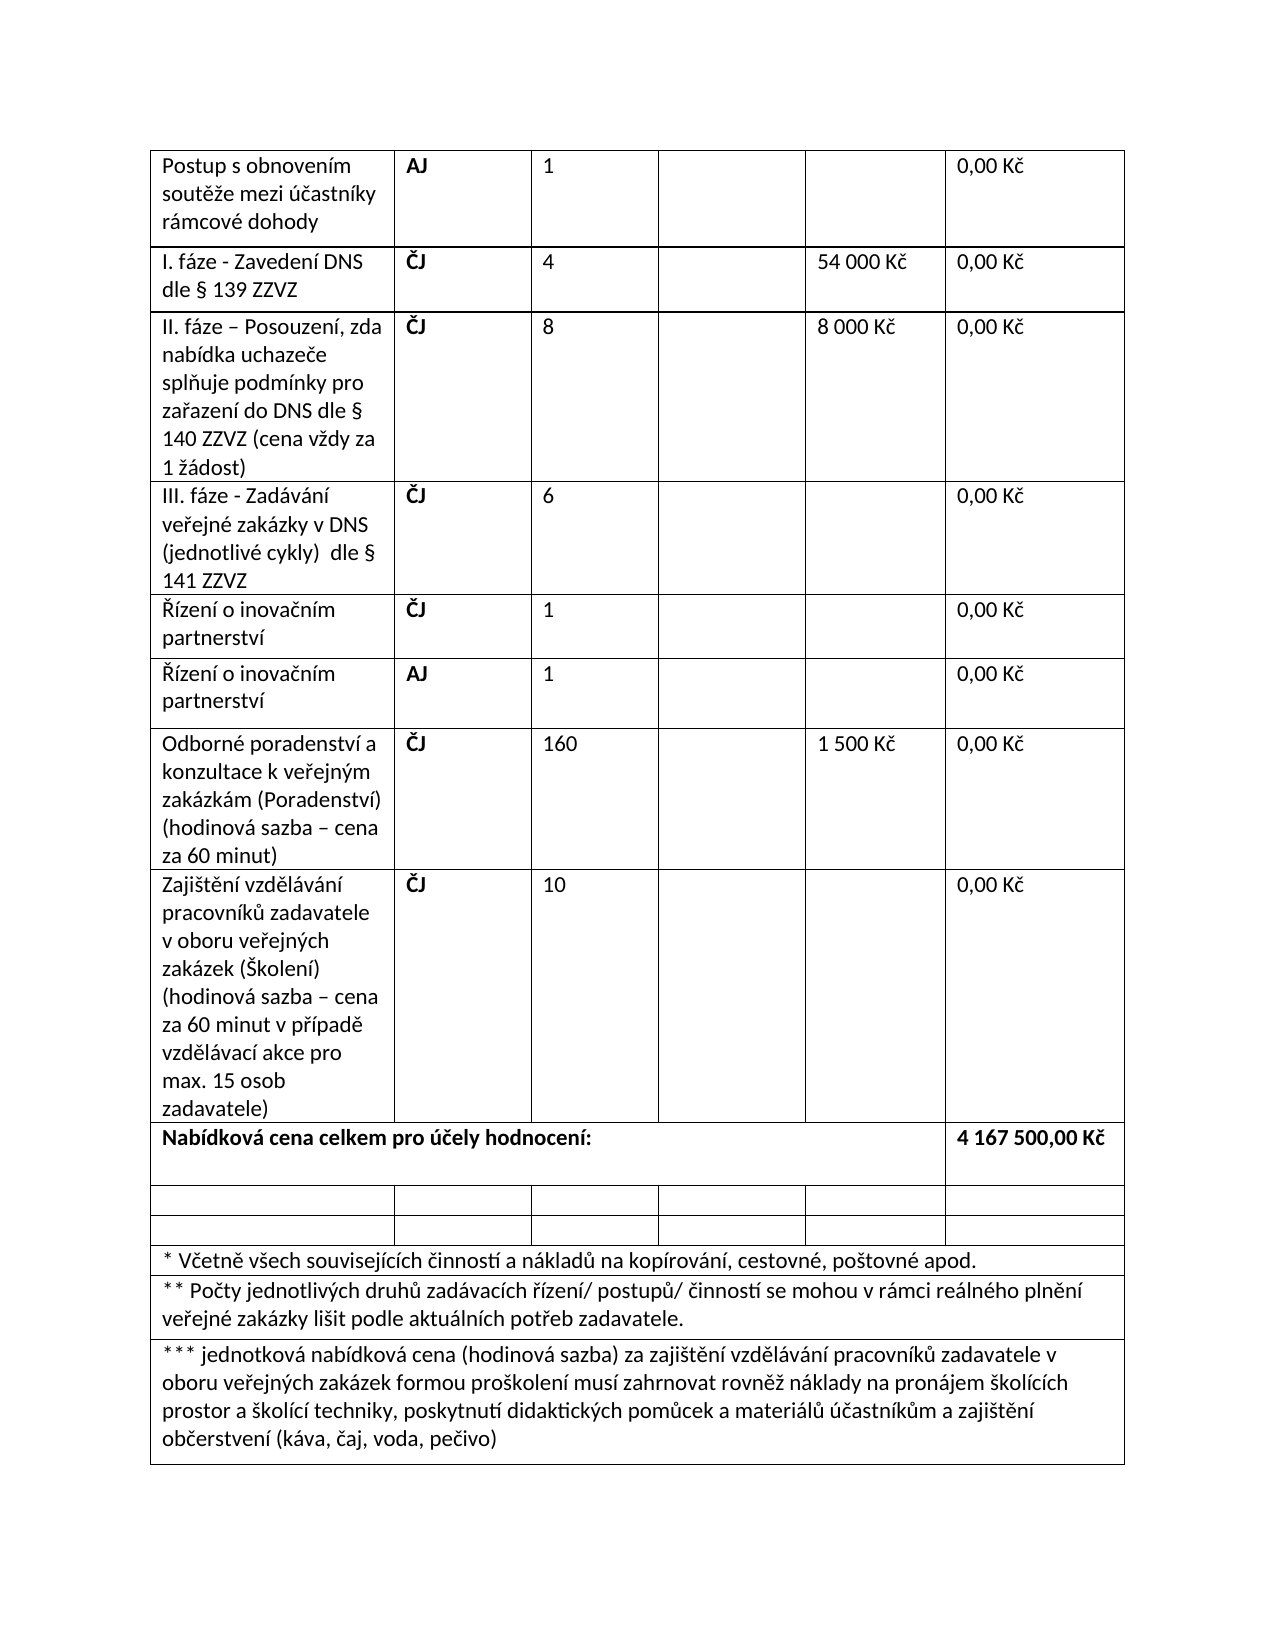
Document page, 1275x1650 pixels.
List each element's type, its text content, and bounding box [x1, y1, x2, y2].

table_cell Nabídková cena celkem pro účely hodnocení: [151, 1123, 945, 1184]
table_cell Odborné poradenství a konzultace k veřejným zakázkám (Poradenství) (hodinová sazba – cena za 60 minut) [151, 729, 394, 869]
table_cell 0,00 Kč [946, 870, 1124, 1122]
table_cell Řízení o inovačním partnerství [151, 595, 394, 658]
table_cell [806, 659, 945, 728]
table_cell [806, 870, 945, 1122]
table_cell [946, 1216, 1124, 1245]
table_cell 0,00 Kč [946, 729, 1124, 869]
table_cell 0,00 Kč [946, 151, 1124, 246]
table_cell [659, 659, 805, 728]
table_cell [806, 595, 945, 658]
table_cell [806, 482, 945, 594]
table_cell 1 [532, 151, 658, 246]
table_cell ČJ [395, 595, 531, 658]
table_cell [151, 1216, 394, 1245]
table_cell ** Počty jednotlivých druhů zadávacích řízení/ postupů/ činností se mohou v rámci reálného plnění veřejné zakázky lišit podle aktuálních potřeb zadavatele. [151, 1276, 1124, 1339]
table_cell 6 [532, 482, 658, 594]
table_cell * Včetně všech souvisejících činností a nákladů na kopírování, cestovné, poštovné apod. [151, 1246, 1124, 1275]
table_cell [659, 595, 805, 658]
table_cell [806, 151, 945, 246]
table_cell [659, 313, 805, 481]
table_cell 10 [532, 870, 658, 1122]
table_cell [806, 1186, 945, 1215]
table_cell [151, 151, 394, 246]
table_cell II. fáze – Posouzení, zda nabídka uchazeče splňuje podmínky pro zařazení do DNS dle § 140 ZZVZ (cena vždy za 1 žádost) [151, 313, 394, 481]
table_cell 0,00 Kč [946, 482, 1124, 594]
table_cell [395, 1216, 531, 1245]
table_cell [659, 1186, 805, 1215]
table_cell [659, 248, 805, 311]
table_cell [659, 151, 805, 246]
table_cell 1 500 Kč [806, 729, 945, 869]
table_cell [659, 870, 805, 1122]
table_cell I. fáze - Zavedení DNS dle § 139 ZZVZ [151, 248, 394, 311]
table_cell [946, 1186, 1124, 1215]
table_cell [532, 1186, 658, 1215]
table_cell ČJ [395, 313, 531, 481]
table_cell 1 [532, 595, 658, 658]
table_cell 0,00 Kč [946, 248, 1124, 311]
table_cell [151, 1186, 394, 1215]
table_cell 160 [532, 729, 658, 869]
table_cell [806, 1216, 945, 1245]
table_cell 54 000 Kč [806, 248, 945, 311]
table_cell [659, 482, 805, 594]
table_cell Řízení o inovačním partnerství [151, 659, 394, 728]
table_cell AJ [395, 151, 531, 246]
table_cell 8 000 Kč [806, 313, 945, 481]
table_cell [659, 729, 805, 869]
table_cell 8 [532, 313, 658, 481]
table_cell III. fáze - Zadávání veřejné zakázky v DNS (jednotlivé cykly) dle § 141 ZZVZ [151, 482, 394, 594]
table_cell *** jednotková nabídková cena (hodinová sazba) za zajištění vzdělávání pracovníků zadavatele v oboru veřejných zakázek formou proškolení musí zahrnovat rovněž náklady na pronájem školících prostor a školící techniky, poskytnutí didaktických pomůcek a materiálů účastníkům a zajištění občerstvení (káva, čaj, voda, pečivo) [151, 1340, 1124, 1464]
table_cell ČJ [395, 729, 531, 869]
table_cell [395, 1186, 531, 1215]
table_cell ČJ [395, 870, 531, 1122]
table_cell 0,00 Kč [946, 595, 1124, 658]
table_cell Zajištění vzdělávání pracovníků zadavatele v oboru veřejných zakázek (Školení) (hodinová sazba – cena za 60 minut v případě vzdělávací akce pro max. 15 osob zadavatele) [151, 870, 394, 1122]
table_cell AJ [395, 659, 531, 728]
table_cell 1 [532, 659, 658, 728]
table_cell 0,00 Kč [946, 313, 1124, 481]
table_cell 0,00 Kč [946, 659, 1124, 728]
table_cell 4 167 500,00 Kč [946, 1123, 1124, 1184]
table_cell [659, 1216, 805, 1245]
table_cell ČJ [395, 248, 531, 311]
table_cell [532, 1216, 658, 1245]
table_cell 4 [532, 248, 658, 311]
table_cell ČJ [395, 482, 531, 594]
